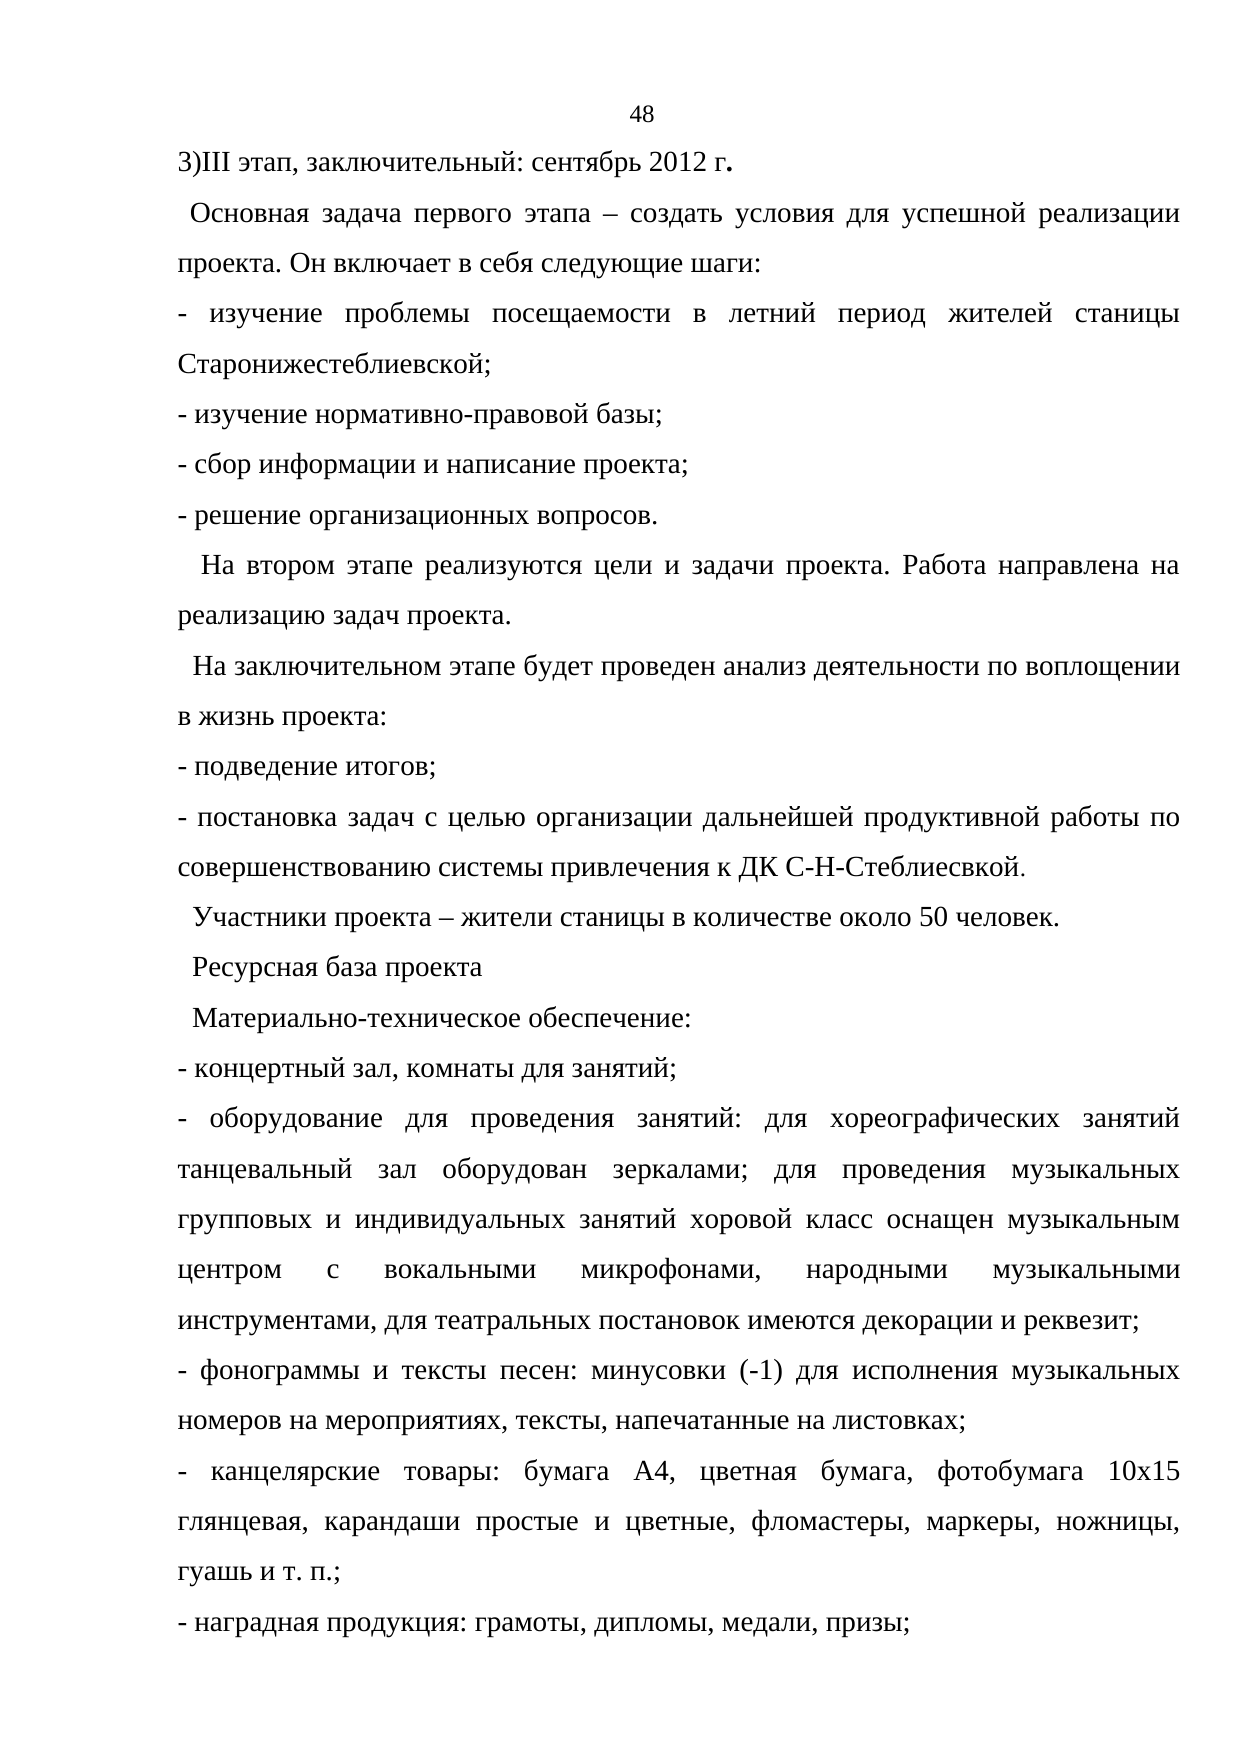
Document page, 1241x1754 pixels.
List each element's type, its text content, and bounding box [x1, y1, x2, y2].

text - изучение проблемы посещаемости в летний период жителей станицы Старонижестеблиевской; [177, 296, 1181, 379]
text На втором этапе реализуются цели и задачи проекта. Работа направлена на реализацию задач проекта. [177, 547, 1181, 631]
text - оборудование для проведения занятий: для хореографических занятий танцевальный зал оборудован зеркалами; для проведения музыкальных групповых и индивидуальных занятий хоровой класс оснащен музыкальным центром с вокальными микрофонами, народными музыкальными инструментами, для театральных постановок имеются декорации и реквезит; [177, 1101, 1181, 1335]
text - фонограммы и тексты песен: минусовки (-1) для исполнения музыкальных номеров на мероприятиях, тексты, напечатанные на листовках; [177, 1352, 1181, 1436]
text 3)III этап, заключительный: сентябрь 2012 г. [177, 144, 1181, 178]
text Ресурсная база проекта [177, 949, 1181, 983]
text 48 [177, 99, 1181, 128]
text - изучение нормативно-правовой базы; [177, 396, 1181, 430]
text - решение организационных вопросов. [177, 497, 1181, 530]
text Основная задача первого этапа – создать условия для успешной реализации проекта. Он включает в себя следующие шаги: [177, 195, 1181, 279]
text - наградная продукция: грамоты, дипломы, медали, призы; [177, 1604, 1181, 1637]
text На заключительном этапе будет проведен анализ деятельности по воплощении в жизнь проекта: [177, 648, 1181, 732]
text - концертный зал, комнаты для занятий; [177, 1050, 1181, 1084]
text - подведение итогов; [177, 748, 1181, 782]
text - постановка задач с целью организации дальнейшей продуктивной работы по совершенствованию системы привлечения к ДК С-Н-Стеблиесвкой. [177, 799, 1181, 882]
text Материально-техническое обеспечение: [177, 1000, 1181, 1033]
text - сбор информации и написание проекта; [177, 446, 1181, 480]
text - канцелярские товары: бумага А4, цветная бумага, фотобумага 10х15 глянцевая, карандаши простые и цветные, фломастеры, маркеры, ножницы, гуашь и т. п.; [177, 1453, 1181, 1587]
text Участники проекта – жители станицы в количестве около 50 человек. [177, 899, 1181, 933]
